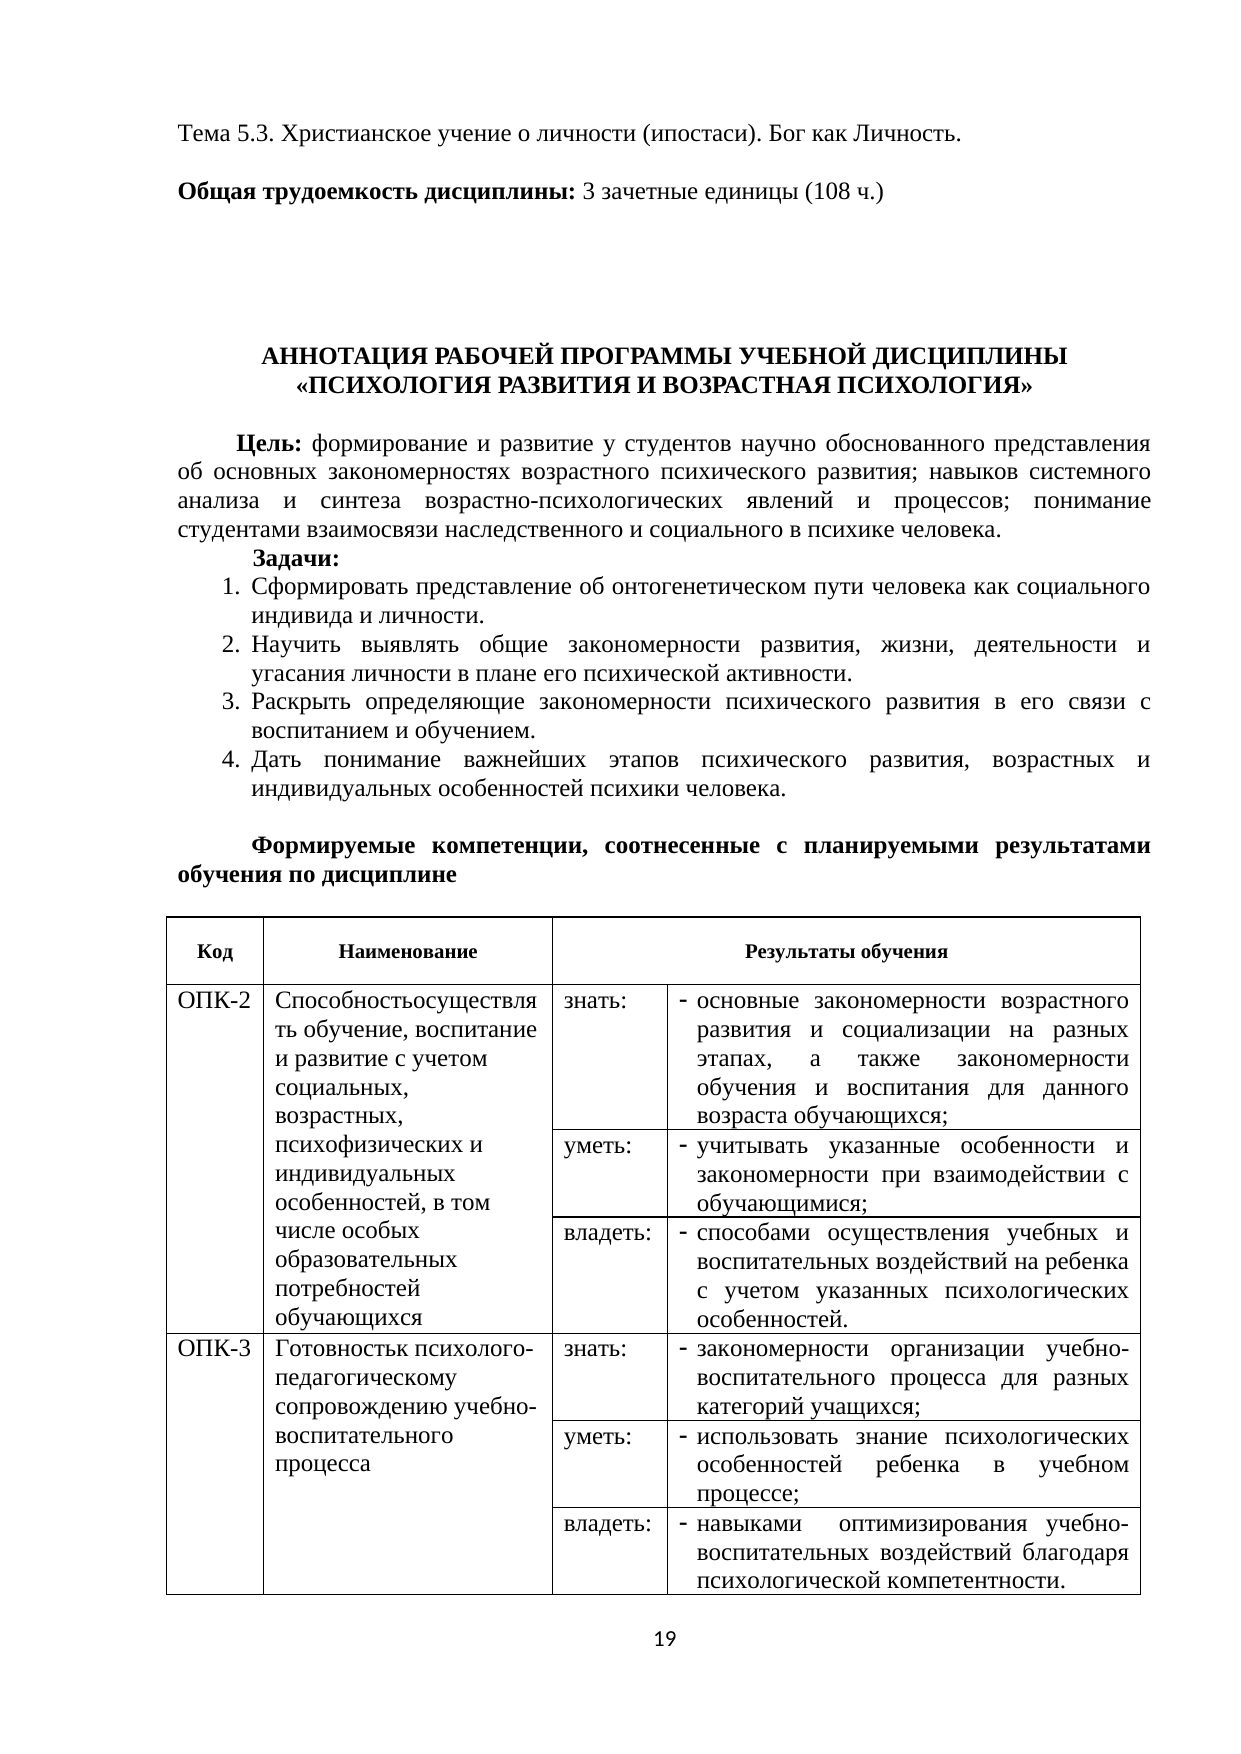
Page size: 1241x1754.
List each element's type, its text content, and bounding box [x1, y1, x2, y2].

table_cell знать: [553, 985, 667, 1129]
text Формируемые компетенции, соотнесенные с планируемыми результатами обучения по дисциплине [177, 830, 1152, 888]
table_cell Тема 5.3. Христианское учение о личности (ипостаси). Бог как Личность. [166, 118, 1167, 147]
table_cell способами осуществления учебных и воспитательных воздействий на ребенка с учетом указанных психологических особенностей. [668, 1218, 1140, 1332]
table_cell уметь: [553, 1421, 667, 1507]
table_header Наименование [264, 918, 552, 984]
table_cell навыками оптимизирования учебно-воспитательных воздействий благодаря психологической компетентности. [668, 1508, 1140, 1594]
table_cell Готовностьк психолого-педагогическому сопровождению учебно-воспитательного процесса [264, 1334, 552, 1594]
table_cell ОПК-2 [167, 985, 263, 1332]
list Сформировать представление об онтогенетическом пути человека как социального индивида и личности. [222, 571, 1152, 629]
table_cell учитывать указанные особенности и закономерности при взаимодействии с обучающимися; [668, 1130, 1140, 1216]
table_cell закономерности организации учебно-воспитательного процесса для разных категорий учащихся; [668, 1334, 1140, 1420]
table_cell владеть: [553, 1508, 667, 1594]
list Раскрыть определяющие закономерности психического развития в его связи с воспитанием и обучением. [222, 686, 1152, 744]
table_cell использовать знание психологических особенностей ребенка в учебном процессе; [668, 1421, 1140, 1507]
table_cell основные закономерности возрастного развития и социализации на разных этапах, а также закономерности обучения и воспитания для данного возраста обучающихся; [668, 985, 1140, 1129]
table_cell уметь: [553, 1130, 667, 1216]
list Научить выявлять общие закономерности развития, жизни, деятельности и угасания личности в плане его психической активности. [222, 629, 1152, 686]
table_cell Способностьосуществлять обучение, воспитание и развитие с учетом социальных, возрастных, психофизических и индивидуальных особенностей, в том числе особых образовательных потребностей обучающихся [264, 985, 552, 1332]
list Дать понимание важнейших этапов психического развития, возрастных и индивидуальных особенностей психики человека. [222, 744, 1152, 801]
table_cell владеть: [553, 1218, 667, 1332]
table_header Код [167, 918, 263, 984]
subtitle АННОТАЦИЯ РАБОЧЕЙ ПРОГРАММЫ УЧЕБНОЙ ДИСЦИПЛИНЫ [177, 341, 1152, 370]
subtitle «ПСИХОЛОГИЯ РАЗВИТИЯ И ВОЗРАСТНАЯ ПСИХОЛОГИЯ» [177, 370, 1152, 399]
table_cell знать: [553, 1334, 667, 1420]
table_header Результаты обучения [553, 918, 1140, 984]
text Цель: формирование и развитие у студентов научно обоснованного представления об основных закономерностях возрастного психического развития; навыков системного анализа и синтеза возрастно-психологических явлений и процессов; понимание студентами взаимосвязи наследственного и социального в психике человека. [177, 428, 1152, 543]
text Общая трудоемкость дисциплины: 3 зачетные единицы (108 ч.) [177, 176, 1152, 205]
text Задачи: [177, 543, 1152, 571]
table_cell ОПК-3 [167, 1334, 263, 1594]
